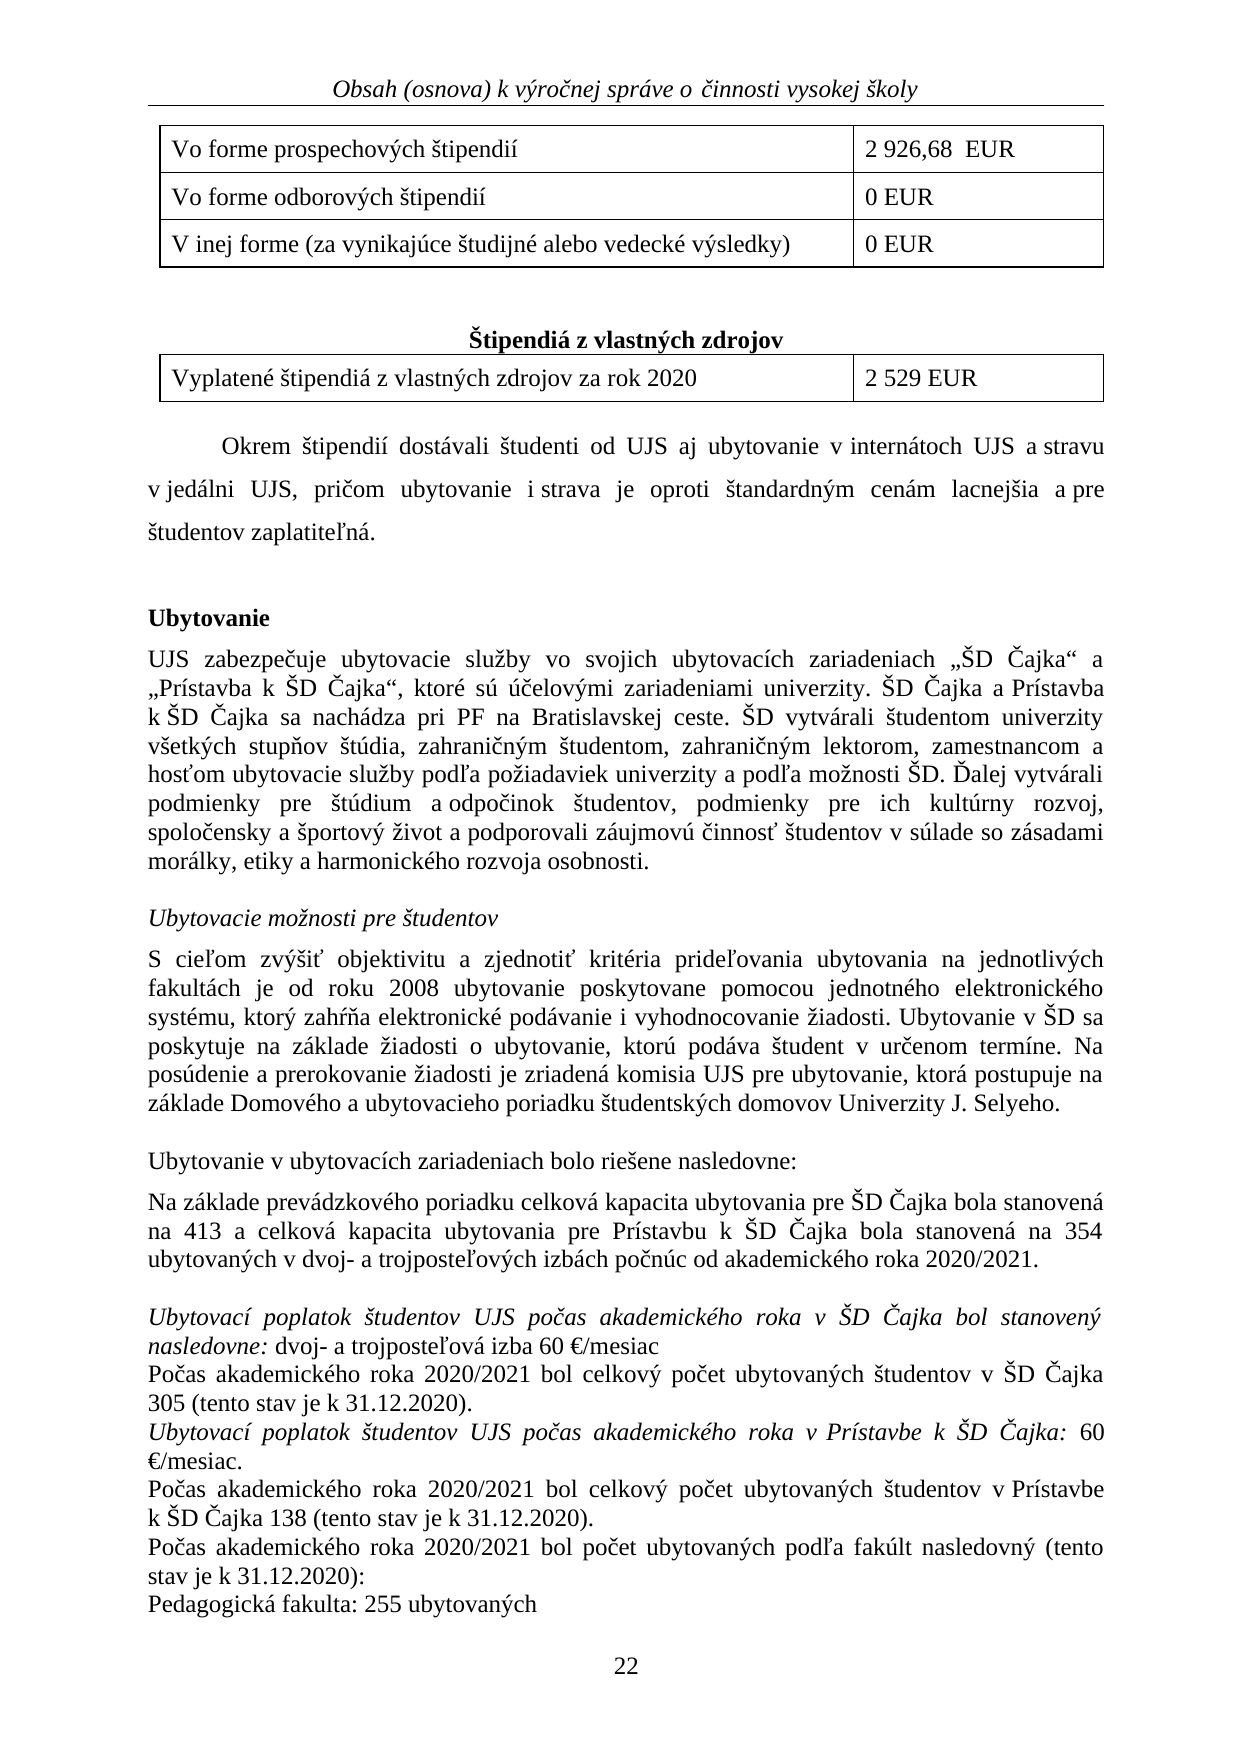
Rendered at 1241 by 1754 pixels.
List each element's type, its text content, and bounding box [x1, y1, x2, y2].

text Počas akademického roka 2020/2021 bol počet ubytovaných podľa fakúlt nasledovný (tento stav je k 31.12.2020): [148, 1532, 1104, 1589]
table_cell 2 926,68 EUR [854, 126, 1103, 172]
table_cell 0 EUR [854, 220, 1103, 266]
text Ubytovací poplatok študentov UJS počas akademického roka v Prístavbe k ŠD Čajka: 60 €/mesiac. [148, 1417, 1104, 1474]
text Štipendiá z vlastných zdrojov [148, 325, 1104, 354]
text Pedagogická fakulta: 255 ubytovaných [148, 1589, 1104, 1618]
text UJS zabezpečuje ubytovacie služby vo svojich ubytovacích zariadeniach „ŠD Čajka“ a „Prístavba k ŠD Čajka“, ktoré sú účelovými zariadeniami univerzity. ŠD Čajka a Prístavba k ŠD Čajka sa nachádza pri PF na Bratislavskej ceste. ŠD vytvárali študentom univerzity všetkých stupňov štúdia, zahraničným študentom, zahraničným lektorom, zamestnancom a hosťom ubytovacie služby podľa požiadaviek univerzity a podľa možnosti ŠD. Ďalej vytvárali podmienky pre štúdium a odpočinok študentov, podmienky pre ich kultúrny rozvoj, spoločensky a športový život a podporovali záujmovú činnosť študentov v súlade so zásadami morálky, etiky a harmonického rozvoja osobnosti. [148, 644, 1104, 874]
table_cell Vo forme prospechových štipendií [161, 126, 853, 172]
table_header 2 529 EUR [854, 355, 1103, 401]
table_header Vyplatené štipendiá z vlastných zdrojov za rok 2020 [161, 355, 853, 401]
text Okrem štipendií dostávali študenti od UJS aj ubytovanie v internátoch UJS a stravu v jedálni UJS, pričom ubytovanie i strava je oproti štandardným cenám lacnejšia a pre študentov zaplatiteľná. [148, 431, 1104, 546]
text Počas akademického roka 2020/2021 bol celkový počet ubytovaných študentov v ŠD Čajka 305 (tento stav je k 31.12.2020). [148, 1359, 1104, 1417]
text Ubytovací poplatok študentov UJS počas akademického roka v ŠD Čajka bol stanovený nasledovne: dvoj- a trojposteľová izba 60 €/mesiac [148, 1302, 1104, 1359]
table_cell V inej forme (za vynikajúce študijné alebo vedecké výsledky) [161, 220, 853, 266]
table_cell 0 EUR [854, 173, 1103, 219]
table_cell Vo forme odborových štipendií [161, 173, 853, 219]
text Počas akademického roka 2020/2021 bol celkový počet ubytovaných študentov v Prístavbe k ŠD Čajka 138 (tento stav je k 31.12.2020). [148, 1474, 1104, 1532]
text S cieľom zvýšiť objektivitu a zjednotiť kritéria prideľovania ubytovania na jednotlivých fakultách je od roku 2008 ubytovanie poskytovane pomocou jednotného elektronického systému, ktorý zahŕňa elektronické podávanie i vyhodnocovanie žiadosti. Ubytovanie v ŠD sa poskytuje na základe žiadosti o ubytovanie, ktorú podáva študent v určenom termíne. Na posúdenie a prerokovanie žiadosti je zriadená komisia UJS pre ubytovanie, ktorá postupuje na základe Domového a ubytovacieho poriadku študentských domovov Univerzity J. Selyeho. [148, 944, 1104, 1117]
text Ubytovanie [148, 603, 1104, 632]
text Ubytovacie možnosti pre študentov [148, 903, 1104, 932]
text Ubytovanie v ubytovacích zariadeniach bolo riešene nasledovne: [148, 1146, 1104, 1174]
text Na základe prevádzkového poriadku celková kapacita ubytovania pre ŠD Čajka bola stanovená na 413 a celková kapacita ubytovania pre Prístavbu k ŠD Čajka bola stanovená na 354 ubytovaných v dvoj- a trojposteľových izbách počnúc od akademického roka 2020/2021. [148, 1187, 1104, 1273]
